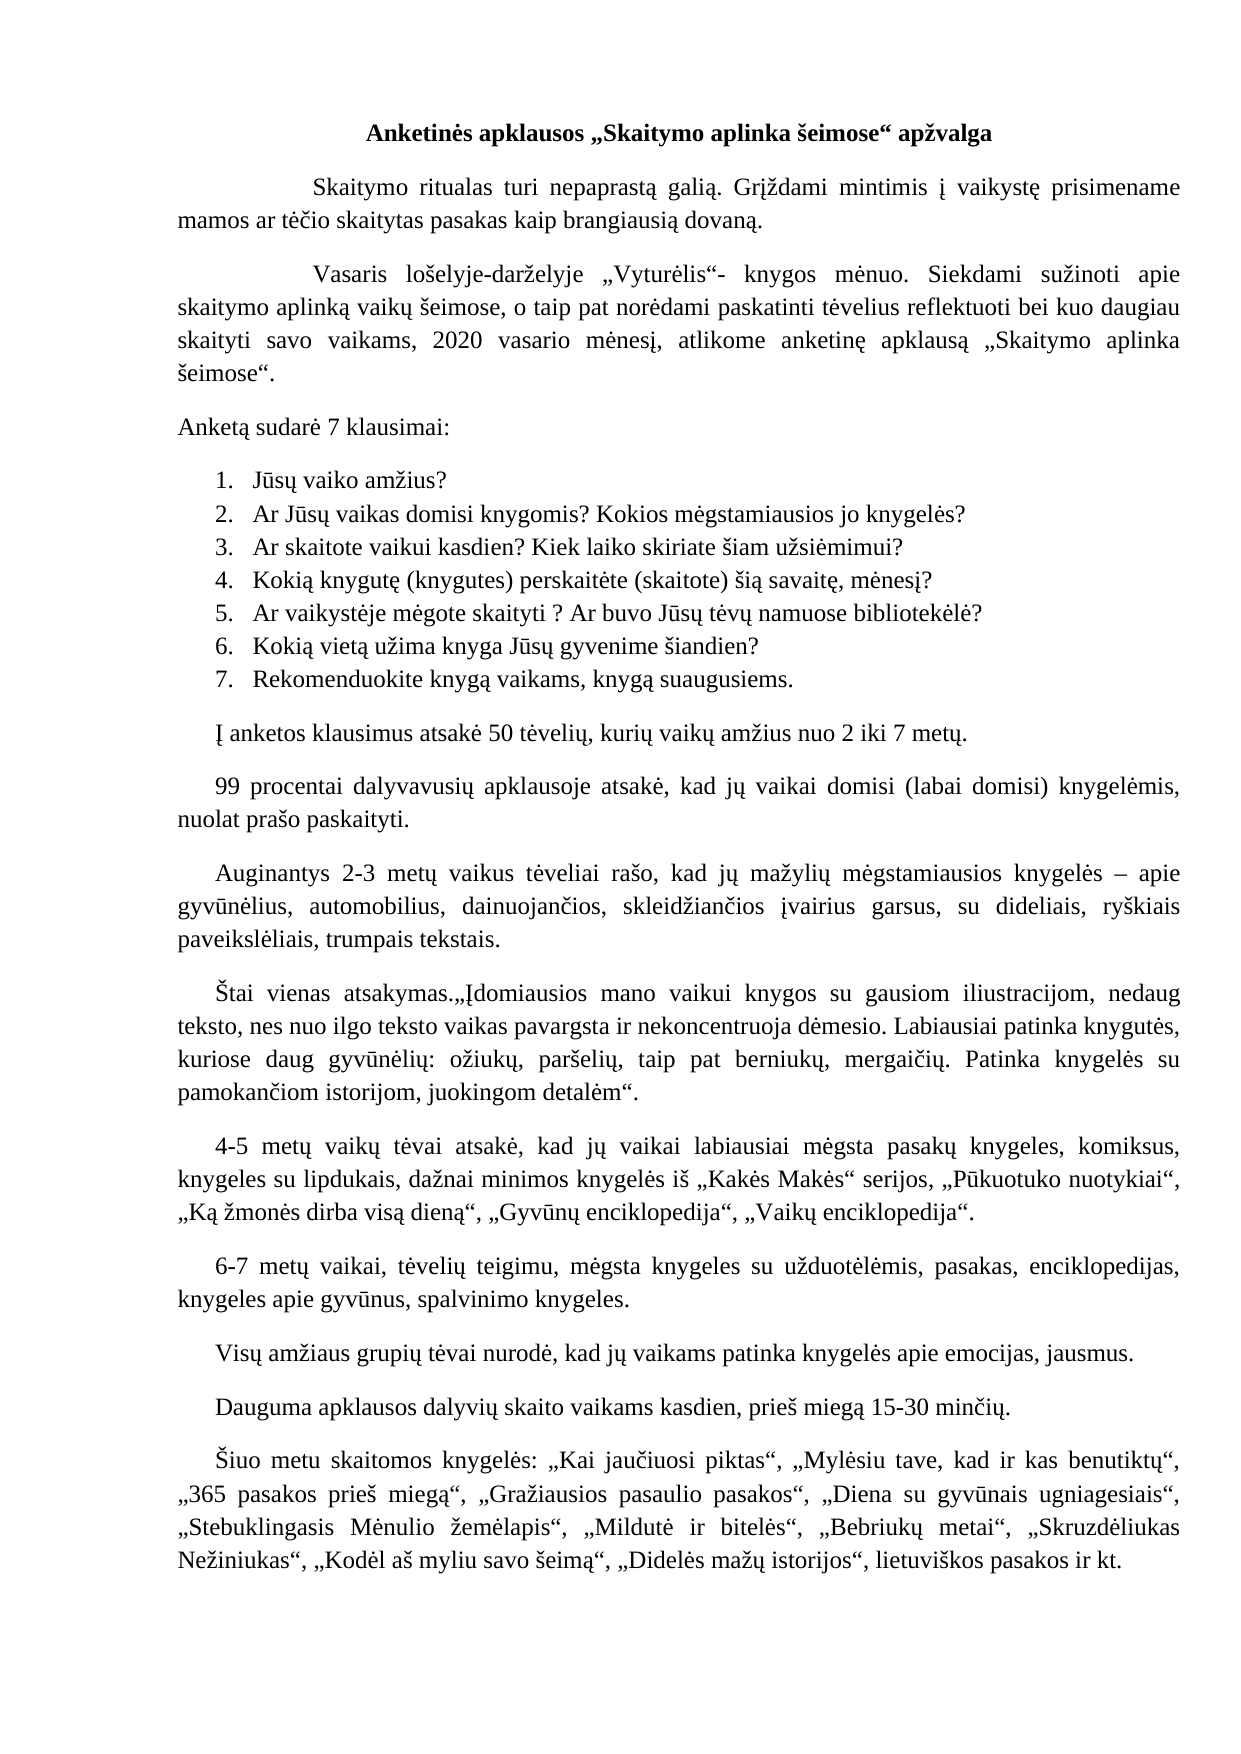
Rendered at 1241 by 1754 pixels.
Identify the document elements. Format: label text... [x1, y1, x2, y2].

list Jūsų vaiko amžius? [215, 466, 1181, 494]
list Ar vaikystėje mėgote skaityti ? Ar buvo Jūsų tėvų namuose bibliotekėlė? [215, 598, 1181, 626]
text Dauguma apklausos dalyvių skaito vaikams kasdien, prieš miegą 15-30 minčių. [177, 1392, 1181, 1421]
list Ar Jūsų vaikas domisi knygomis? Kokios mėgstamiausios jo knygelės? [215, 499, 1181, 527]
text 4-5 metų vaikų tėvai atsakė, kad jų vaikai labiausiai mėgsta pasakų knygeles, komiksus, knygeles su lipdukais, dažnai minimos knygelės iš „Kakės Makės“ serijos, „Pūkuotuko nuotykiai“, „Ką žmonės dirba visą dieną“, „Gyvūnų enciklopedija“, „Vaikų enciklopedija“. [177, 1131, 1181, 1226]
text Vasaris lošelyje-darželyje „Vyturėlis“- knygos mėnuo. Siekdami sužinoti apie skaitymo aplinką vaikų šeimose, o taip pat norėdami paskatinti tėvelius reflektuoti bei kuo daugiau skaityti savo vaikams, 2020 vasario mėnesį, atlikome anketinę apklausą „Skaitymo aplinka šeimose“. [177, 259, 1181, 387]
text Šiuo metu skaitomos knygelės: „Kai jaučiuosi piktas“, „Mylėsiu tave, kad ir kas benutiktų“, „365 pasakos prieš miegą“, „Gražiausios pasaulio pasakos“, „Diena su gyvūnais ugniagesiais“, „Stebuklingasis Mėnulio žemėlapis“, „Mildutė ir bitelės“, „Bebriukų metai“, „Skruzdėliukas Nežiniukas“, „Kodėl aš myliu savo šeimą“, „Didelės mažų istorijos“, lietuviškos pasakos ir kt. [177, 1446, 1181, 1573]
text Auginantys 2-3 metų vaikus tėveliai rašo, kad jų mažylių mėgstamiausios knygelės – apie gyvūnėlius, automobilius, dainuojančios, skleidžiančios įvairius garsus, su dideliais, ryškiais paveikslėliais, trumpais tekstais. [177, 858, 1181, 953]
text Anketą sudarė 7 klausimai: [177, 412, 1181, 441]
list Rekomenduokite knygą vaikams, knygą suaugusiems. [215, 664, 1181, 692]
text Anketinės apklausos „Skaitymo aplinka šeimose“ apžvalga [177, 118, 1181, 147]
text Skaitymo ritualas turi nepaprastą galią. Grįždami mintimis į vaikystę prisimename mamos ar tėčio skaitytas pasakas kaip brangiausią dovaną. [177, 172, 1181, 234]
text Visų amžiaus grupių tėvai nurodė, kad jų vaikams patinka knygelės apie emocijas, jausmus. [177, 1338, 1181, 1367]
text Į anketos klausimus atsakė 50 tėvelių, kurių vaikų amžius nuo 2 iki 7 metų. [177, 718, 1181, 746]
text 6-7 metų vaikai, tėvelių teigimu, mėgsta knygeles su užduotėlėmis, pasakas, enciklopedijas, knygeles apie gyvūnus, spalvinimo knygeles. [177, 1251, 1181, 1313]
list Kokią knygutę (knygutes) perskaitėte (skaitote) šią savaitę, mėnesį? [215, 565, 1181, 593]
list Kokią vietą užima knyga Jūsų gyvenime šiandien? [215, 631, 1181, 659]
list Ar skaitote vaikui kasdien? Kiek laiko skiriate šiam užsiėmimui? [215, 532, 1181, 560]
text Štai vienas atsakymas.„Įdomiausios mano vaikui knygos su gausiom iliustracijom, nedaug teksto, nes nuo ilgo teksto vaikas pavargsta ir nekoncentruoja dėmesio. Labiausiai patinka knygutės, kuriose daug gyvūnėlių: ožiukų, paršelių, taip pat berniukų, mergaičių. Patinka knygelės su pamokančiom istorijom, juokingom detalėm“. [177, 978, 1181, 1106]
text 99 procentai dalyvavusių apklausoje atsakė, kad jų vaikai domisi (labai domisi) knygelėmis, nuolat prašo paskaityti. [177, 771, 1181, 833]
